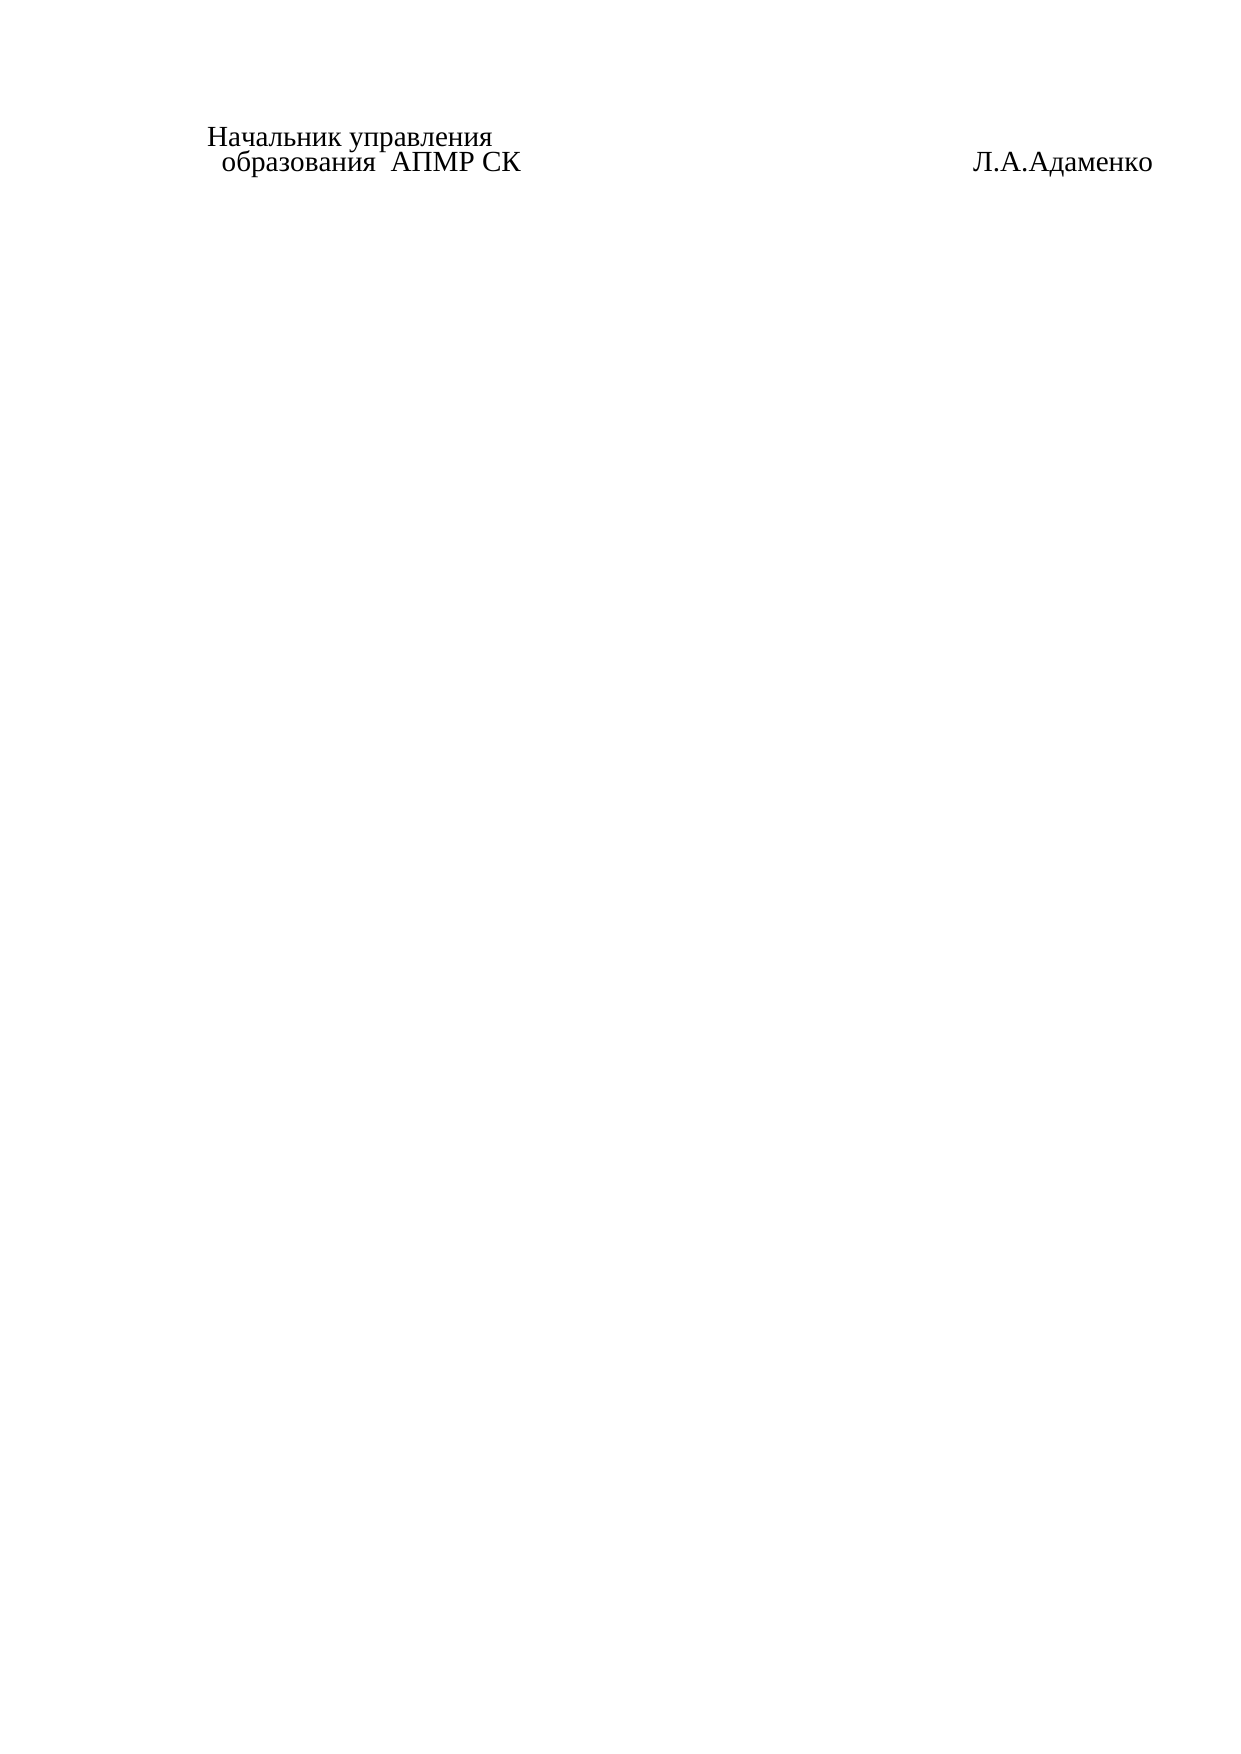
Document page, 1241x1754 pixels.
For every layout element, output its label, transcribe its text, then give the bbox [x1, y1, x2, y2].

text Начальник управления [207, 126, 1181, 151]
text образования АПМР СК Л.А.Адаменко [207, 151, 1181, 176]
